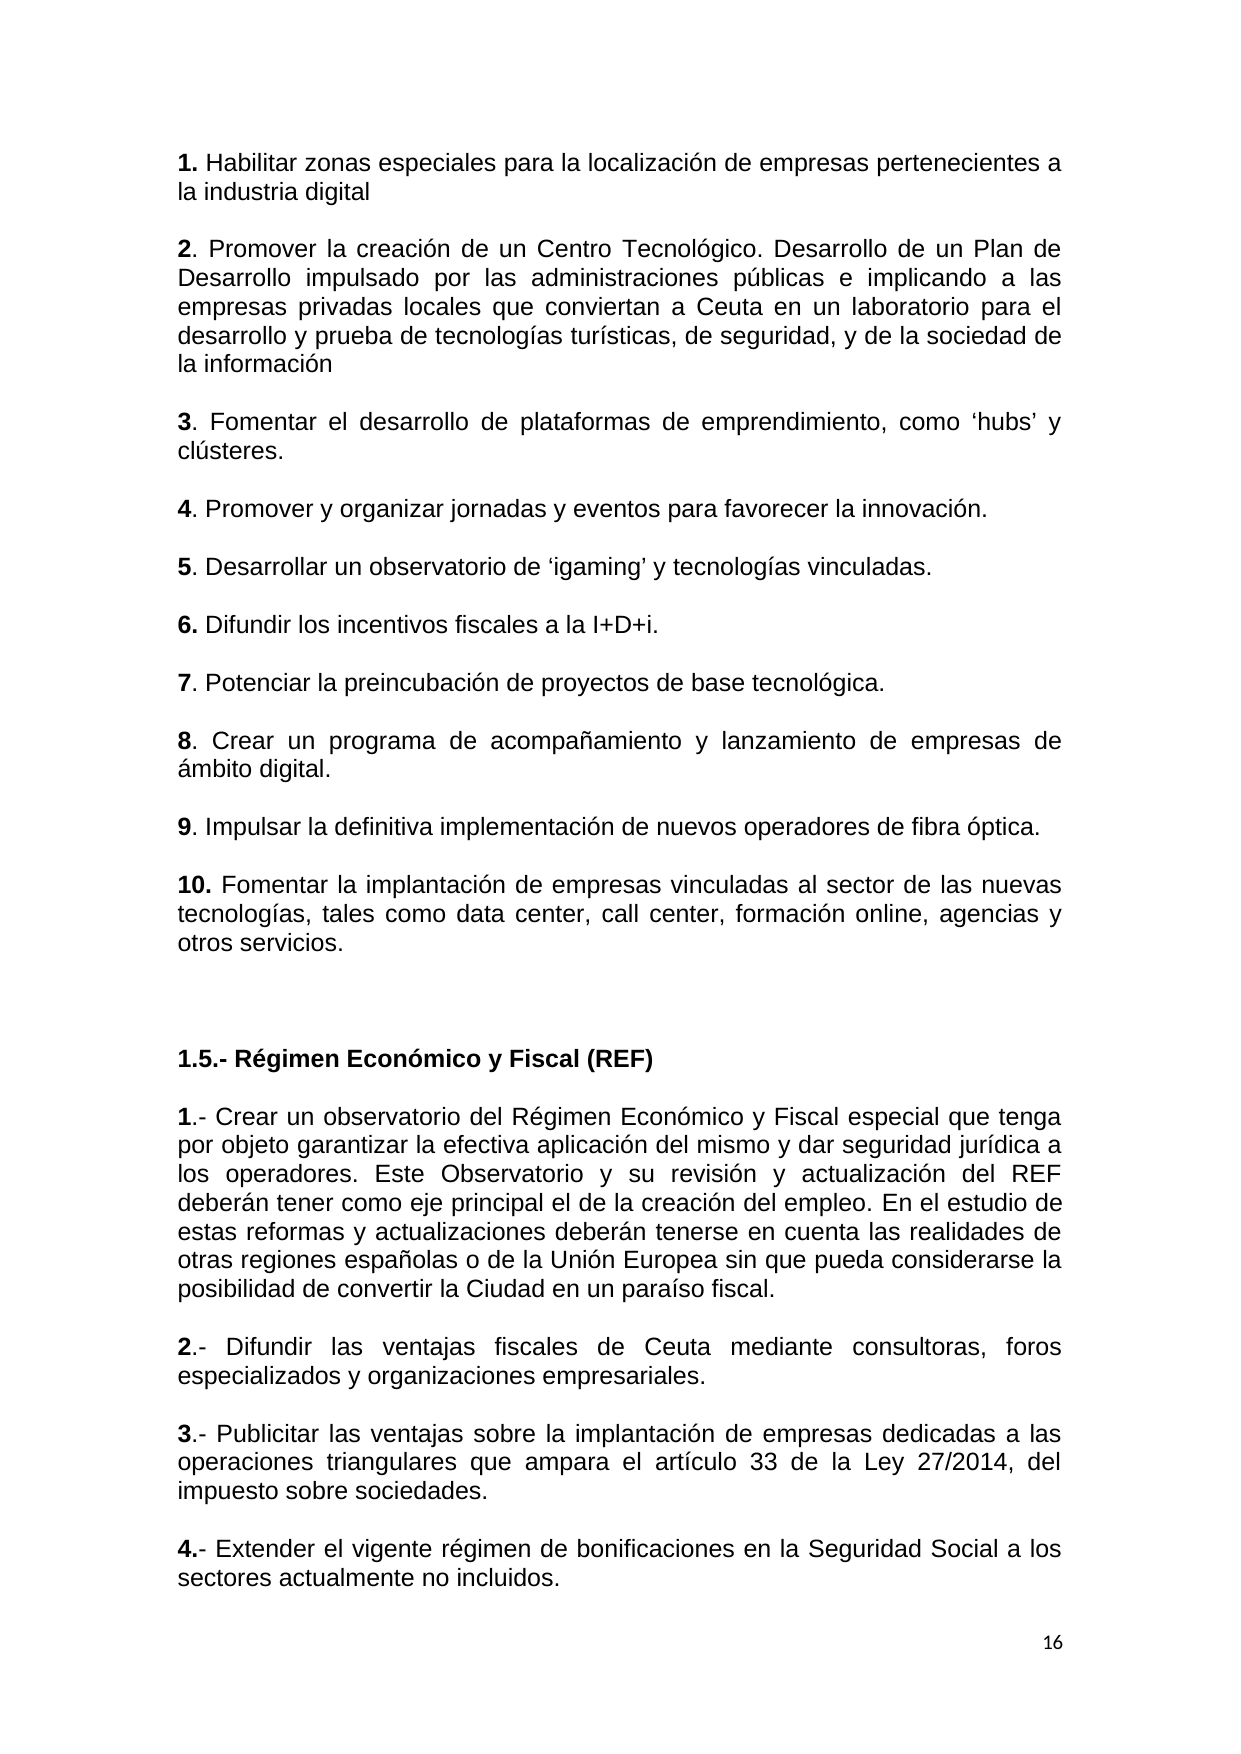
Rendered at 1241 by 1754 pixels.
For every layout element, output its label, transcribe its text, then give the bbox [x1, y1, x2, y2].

text 10. Fomentar la implantación de empresas vinculadas al sector de las nuevas tecnologías, tales como data center, call center, formación online, agencias y otros servicios. [177, 870, 1063, 956]
text 1.- Crear un observatorio del Régimen Económico y Fiscal especial que tenga por objeto garantizar la efectiva aplicación del mismo y dar seguridad jurídica a los operadores. Este Observatorio y su revisión y actualización del REF deberán tener como eje principal el de la creación del empleo. En el estudio de estas reformas y actualizaciones deberán tenerse en cuenta las realidades de otras regiones españolas o de la Unión Europea sin que pueda considerarse la posibilidad de convertir la Ciudad en un paraíso fiscal. [177, 1101, 1063, 1303]
text 5. Desarrollar un observatorio de ‘igaming’ y tecnologías vinculadas. [177, 552, 1063, 581]
text 2.- Difundir las ventajas fiscales de Ceuta mediante consultoras, foros especializados y organizaciones empresariales. [177, 1332, 1063, 1389]
text 9. Impulsar la definitiva implementación de nuevos operadores de fibra óptica. [177, 812, 1063, 841]
text 3. Fomentar el desarrollo de plataformas de emprendimiento, como ‘hubs’ y clústeres. [177, 407, 1063, 465]
text 1.5.- Régimen Económico y Fiscal (REF) [177, 1043, 1063, 1072]
text 4. Promover y organizar jornadas y eventos para favorecer la innovación. [177, 494, 1063, 523]
text 3.- Publicitar las ventajas sobre la implantación de empresas dedicadas a las operaciones triangulares que ampara el artículo 33 de la Ley 27/2014, del impuesto sobre sociedades. [177, 1418, 1063, 1505]
text 8. Crear un programa de acompañamiento y lanzamiento de empresas de ámbito digital. [177, 726, 1063, 783]
text 6. Difundir los incentivos fiscales a la I+D+i. [177, 610, 1063, 638]
text 4.- Extender el vigente régimen de bonificaciones en la Seguridad Social a los sectores actualmente no incluidos. [177, 1534, 1063, 1591]
text 7. Potenciar la preincubación de proyectos de base tecnológica. [177, 668, 1063, 696]
text 1. Habilitar zonas especiales para la localización de empresas pertenecientes a la industria digital [177, 148, 1063, 205]
text 2. Promover la creación de un Centro Tecnológico. Desarrollo de un Plan de Desarrollo impulsado por las administraciones públicas e implicando a las empresas privadas locales que conviertan a Ceuta en un laboratorio para el desarrollo y prueba de tecnologías turísticas, de seguridad, y de la sociedad de la información [177, 234, 1063, 378]
